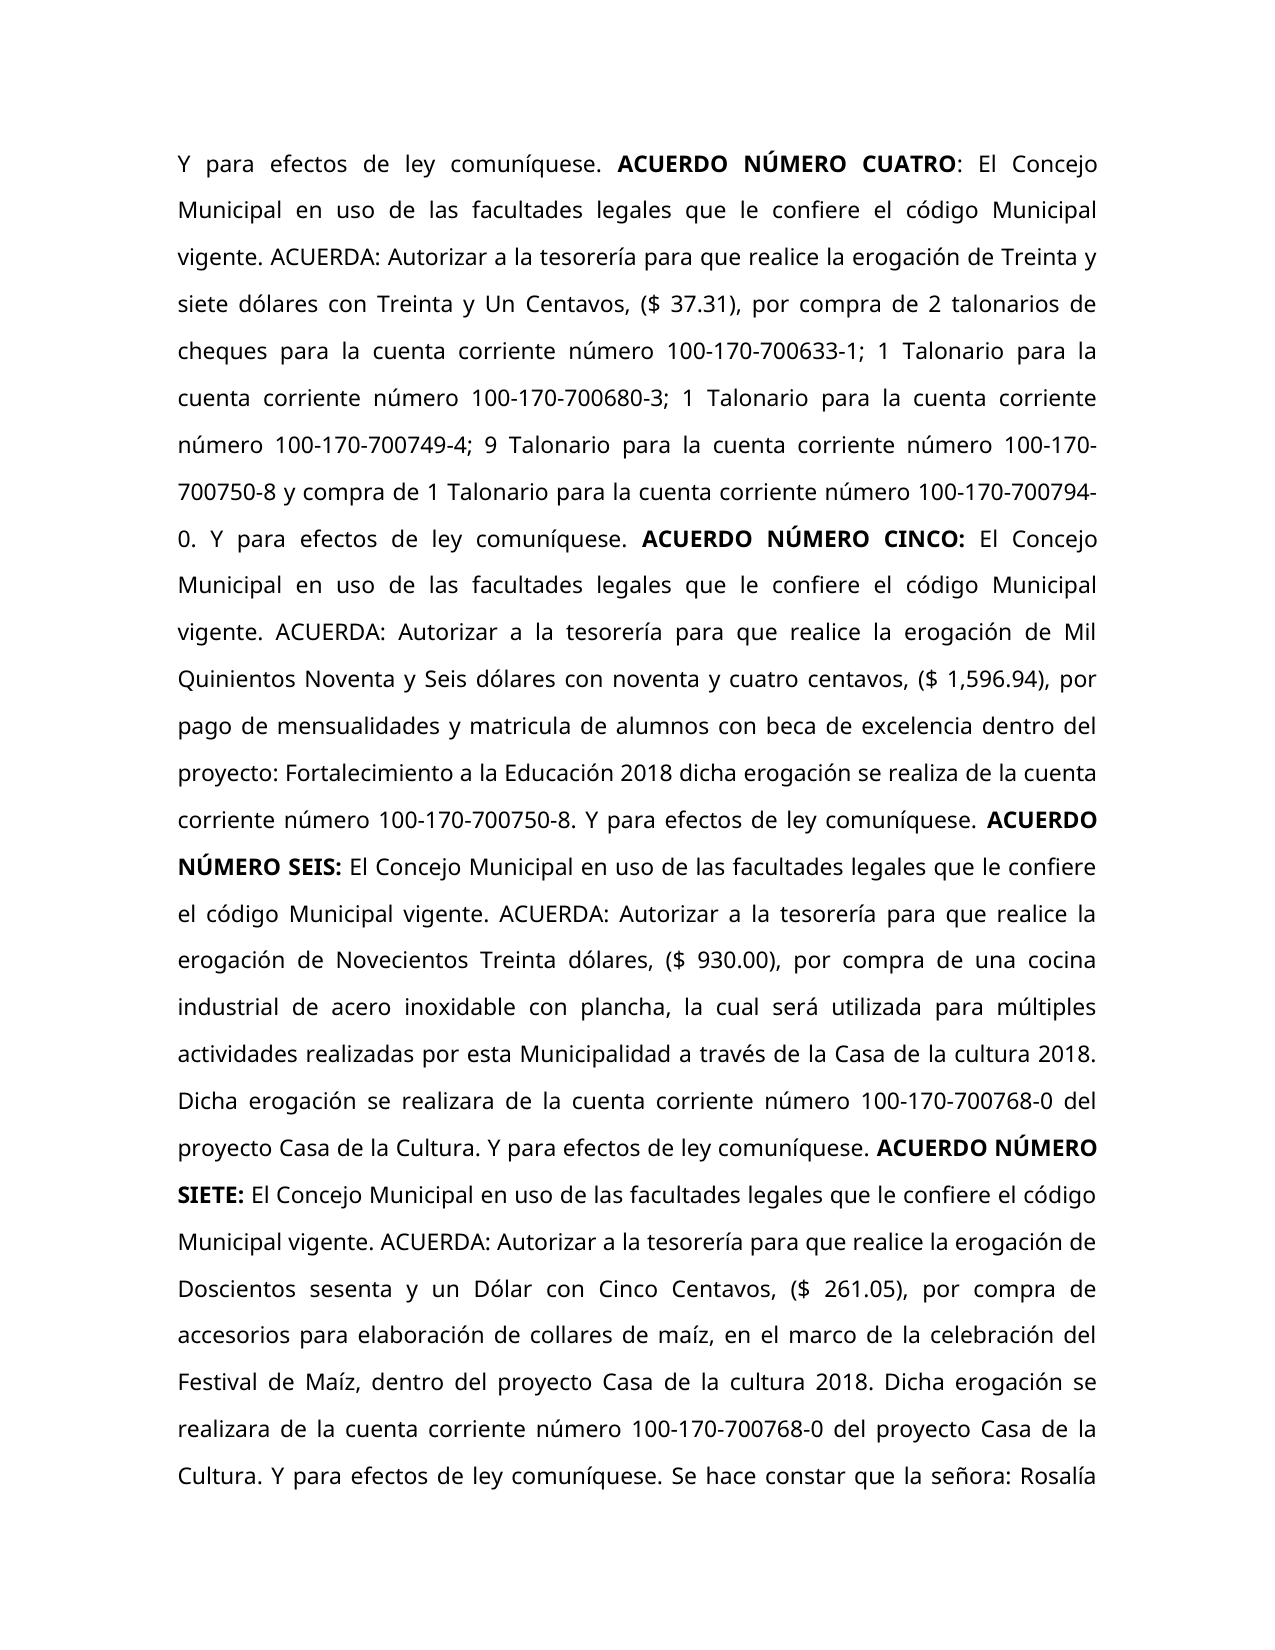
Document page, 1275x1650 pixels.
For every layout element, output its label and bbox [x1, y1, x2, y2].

text [177, 148, 1098, 1491]
